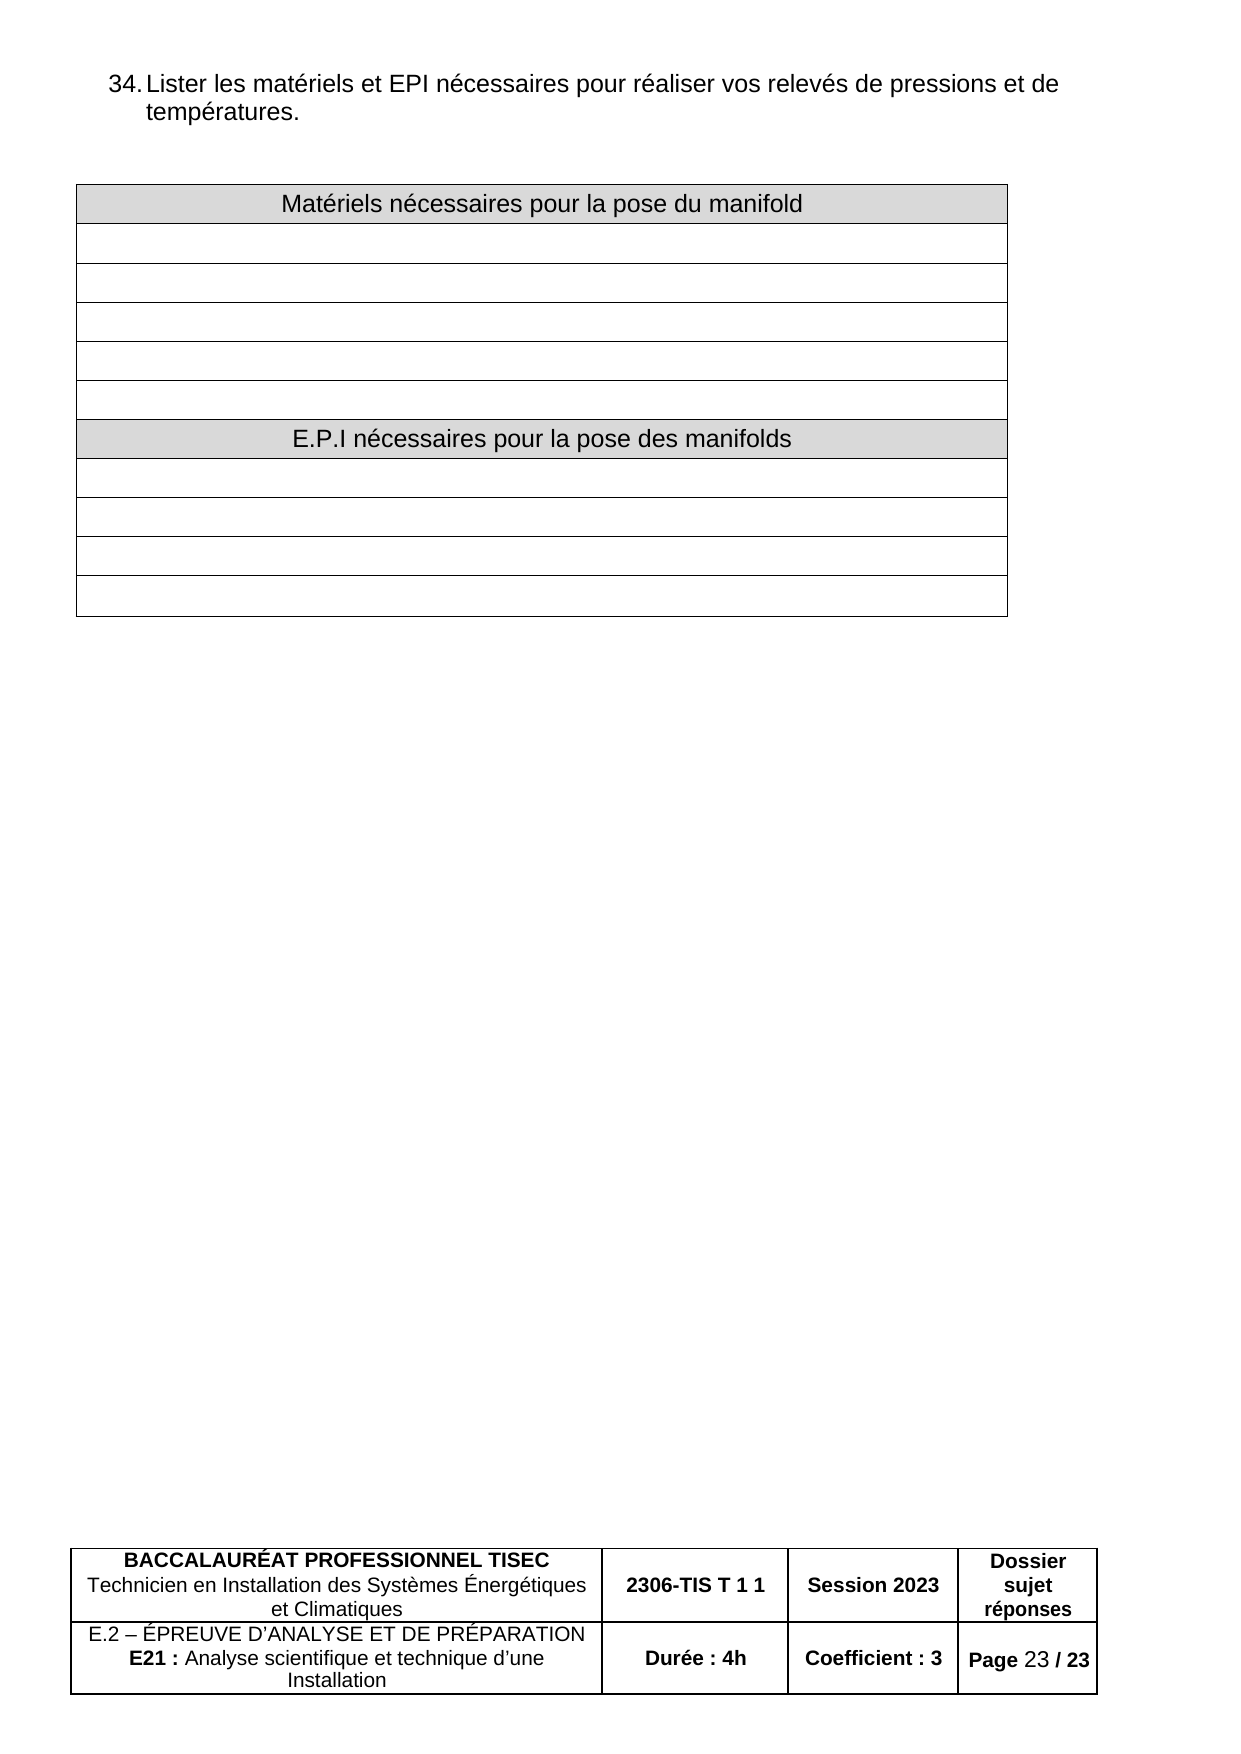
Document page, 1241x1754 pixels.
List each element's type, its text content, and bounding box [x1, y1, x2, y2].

table_cell [77, 342, 1007, 380]
table_cell [77, 264, 1007, 302]
table_cell [77, 224, 1007, 262]
table_header Matériels nécessaires pour la pose du manifold [77, 185, 1007, 223]
table_cell [77, 498, 1007, 536]
list Lister les matériels et EPI nécessaires pour réaliser vos relevés de pressions et de températures. [108, 69, 1170, 126]
table_cell [77, 576, 1007, 616]
table_cell [77, 303, 1007, 341]
table_cell [77, 537, 1007, 575]
table_cell [77, 381, 1007, 418]
table_cell E.P.I nécessaires pour la pose des manifolds [77, 420, 1007, 458]
table_cell [77, 459, 1007, 497]
